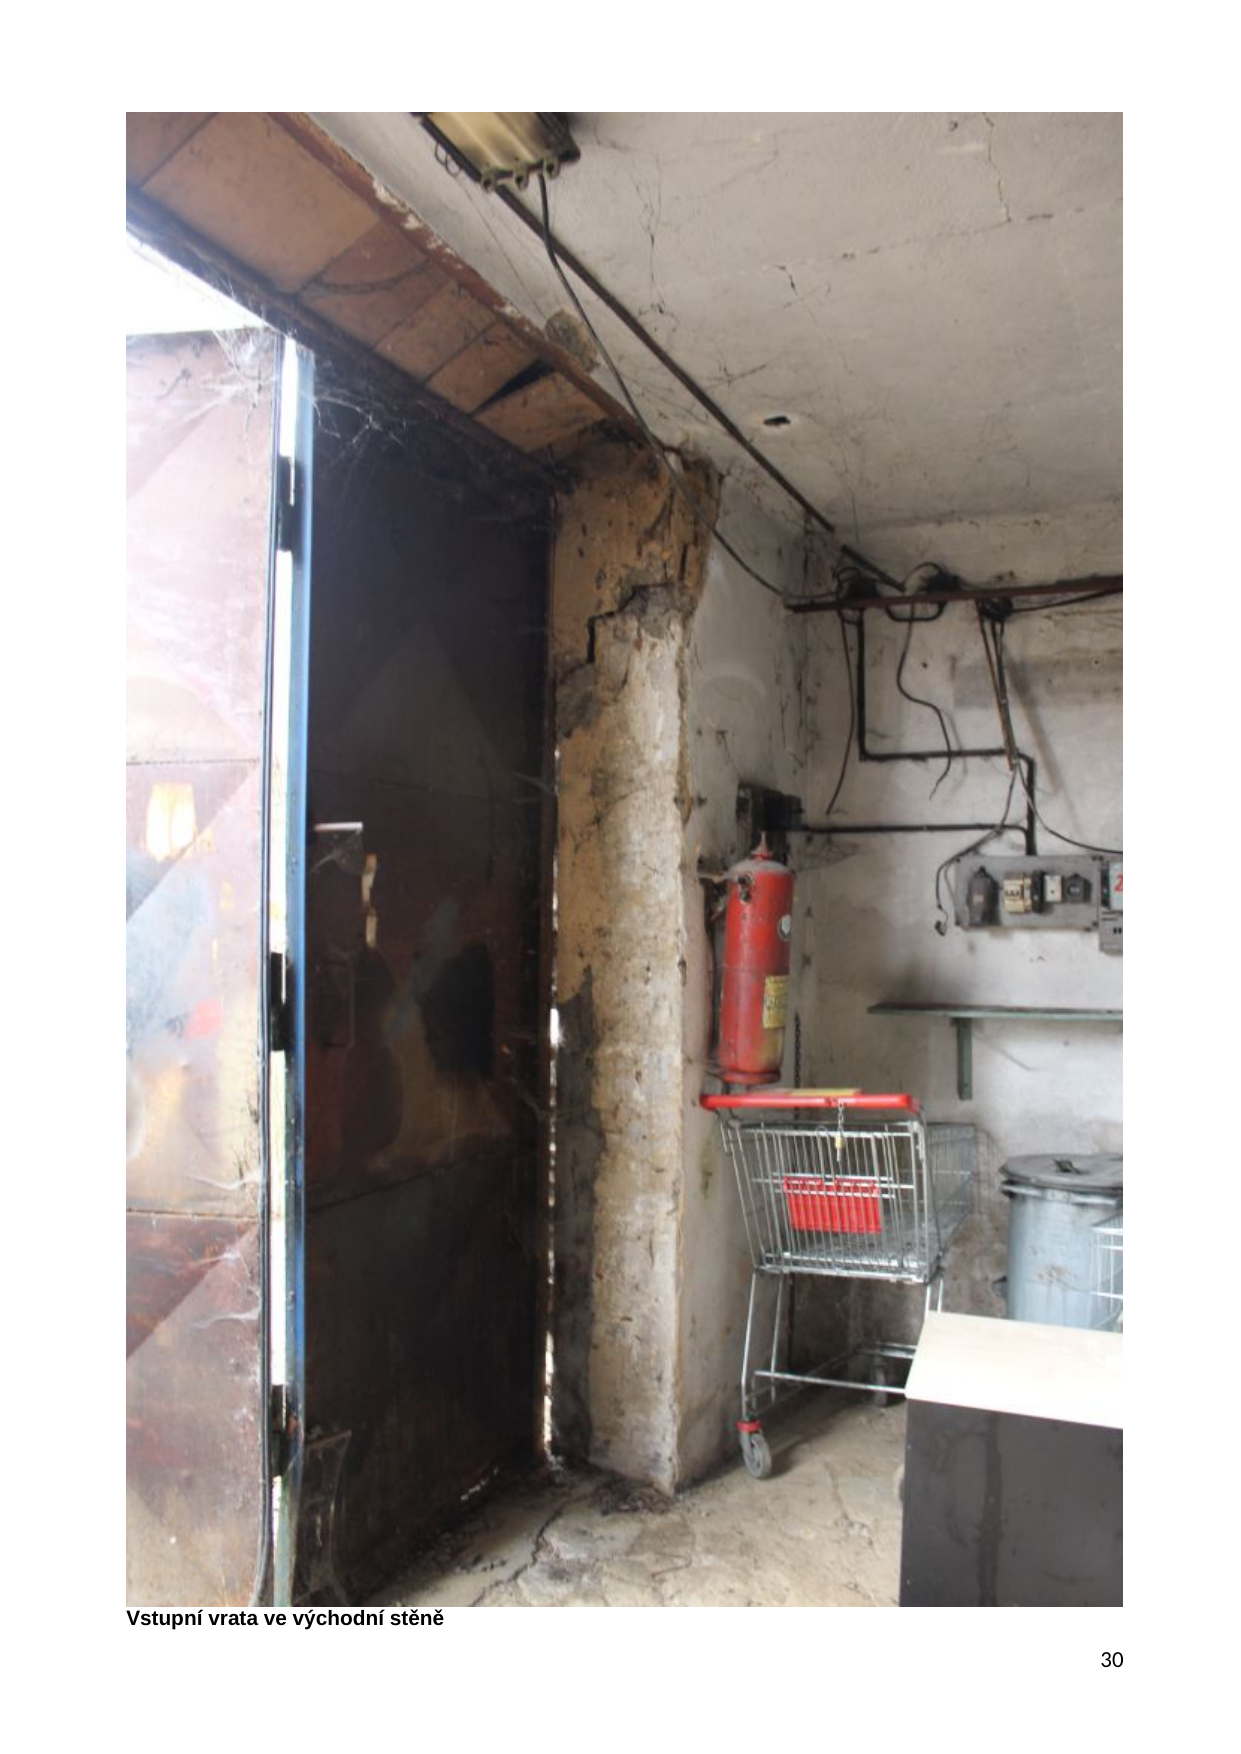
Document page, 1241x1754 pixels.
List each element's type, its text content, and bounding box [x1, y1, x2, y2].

picture [126, 112, 1123, 1607]
text Vstupní vrata ve východní stěně [126, 1607, 1123, 1630]
